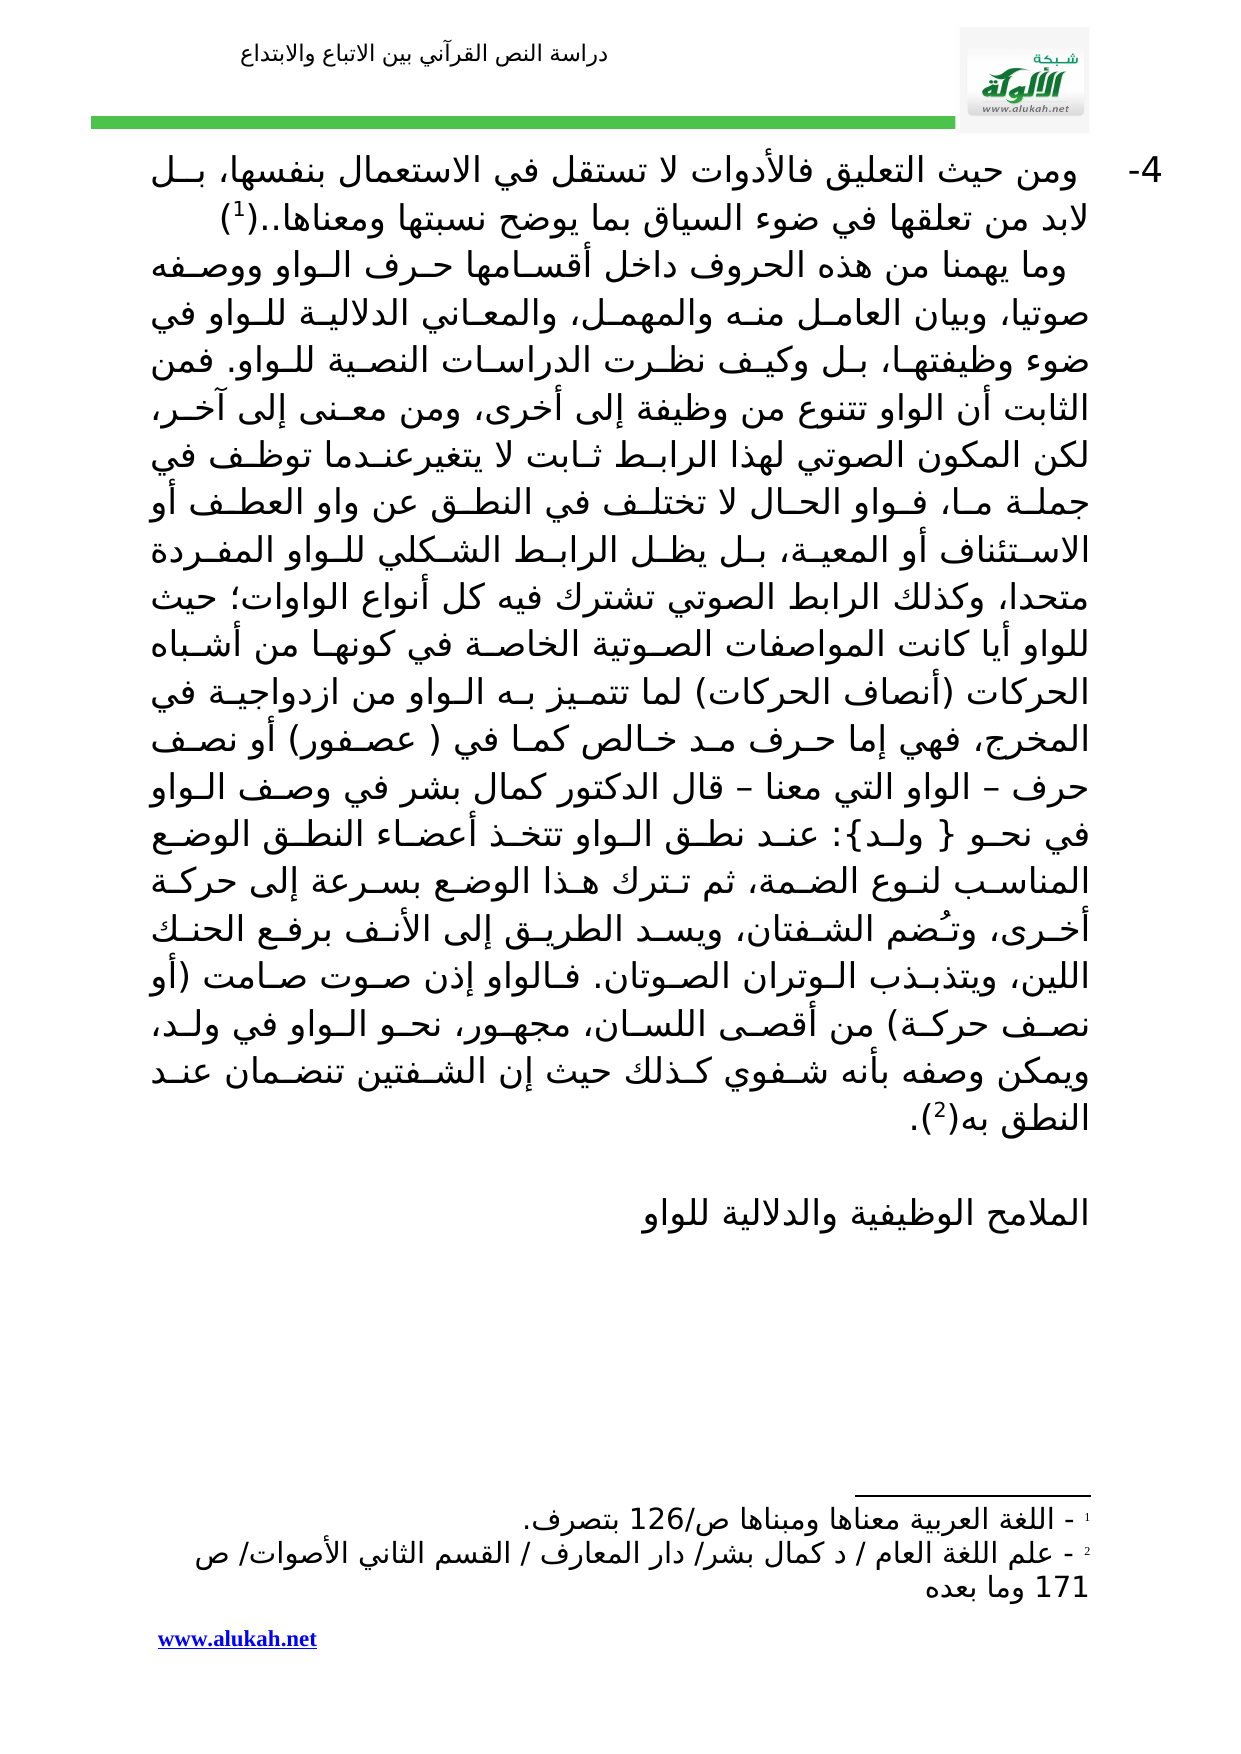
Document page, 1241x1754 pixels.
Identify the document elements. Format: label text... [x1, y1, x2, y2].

text وما يهمنا من هذه الحروف داخل أقسامها حرف الواو ووصفه صوتيا، وبيان العامل منه والمهمل، والمعاني الدلالية للواو في ضوء وظيفتها، بل وكيف نظرت الدراسات النصية للواو. فمن الثابت أن الواو تتنوع من وظيفة إلى أخرى، ومن معنى إلى آخر، لكن المكون الصوتي لهذا الرابط ثابت لا يتغيرعندما توظف في جملة ما، فواو الحال لا تختلف في النطق عن واو العطف أو الاستئناف أو المعية، بل يظل الرابط الشكلي للواو المفردة متحدا، وكذلك الرابط الصوتي تشترك فيه كل أنواع الواوات؛ حيث للواو أيا كانت المواصفات الصوتية الخاصة في كونها من أشباه الحركات (أنصاف الحركات) لما تتميز به الواو من ازدواجية في المخرج، فهي إما حرف مد خالص كما في ( عصفور) أو نصف حرف – الواو التي معنا – قال الدكتور كمال بشر في وصف الواو في نحو { ولد}: عند نطق الواو تتخذ أعضاء النطق الوضع المناسب لنوع الضمة، ثم تترك هذا الوضع بسرعة إلى حركة أخرى، وتـُضم الشفتان، ويسد الطريق إلى الأنف برفع الحنك اللين، ويتذبذب الوتران الصوتان. فالواو إذن صوت صامت (أو نصف حركة) من أقصى اللسان، مجهور، نحو الواو في ولد، ويمكن وصفه بأنه شفوي كذلك حيث إن الشفتين تنضمان عند النطق به(). [150, 245, 1090, 1139]
text الملامح الوظيفية والدلالية للواو [150, 1192, 1090, 1233]
list ومن حيث التعليق فالأدوات لا تستقل في الاستعمال بنفسها، بل لابد من تعلقها في ضوء السياق بما يوضح نسبتها ومعناها..() [150, 150, 1128, 239]
